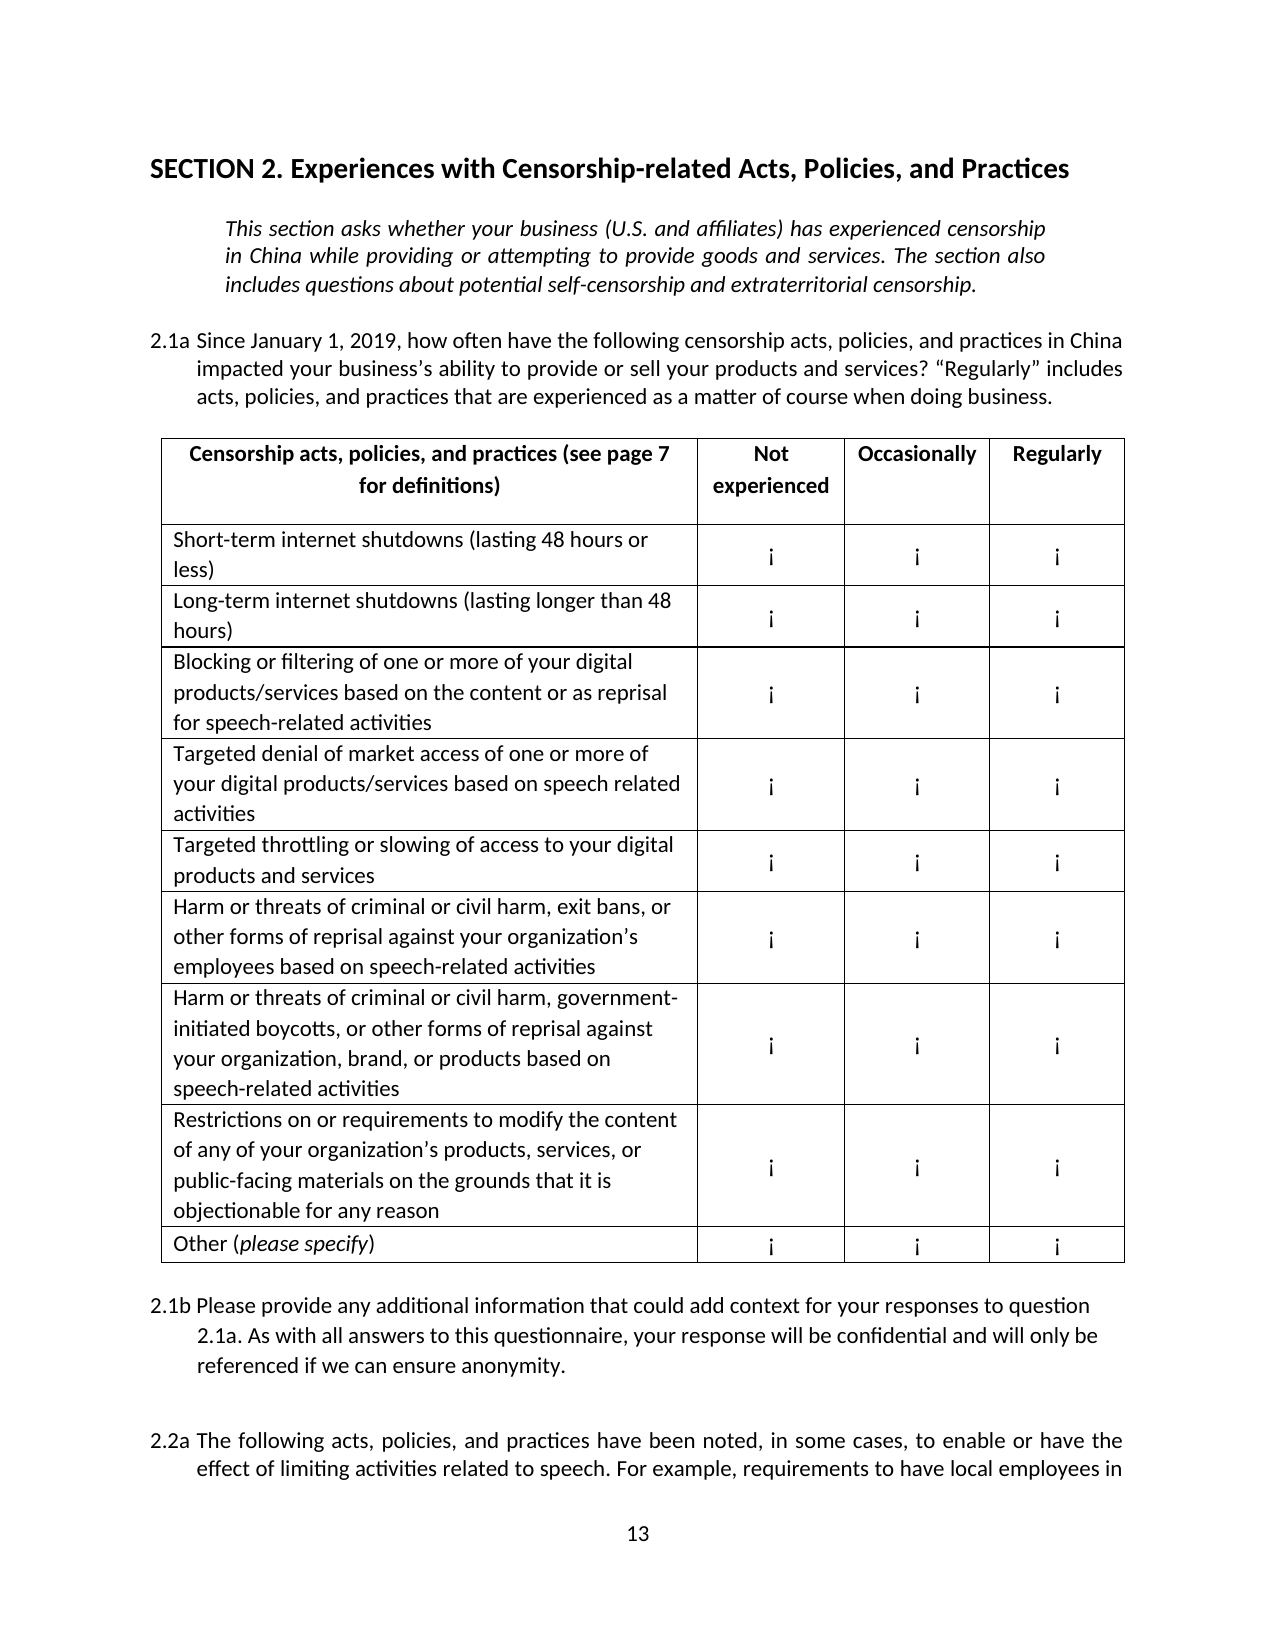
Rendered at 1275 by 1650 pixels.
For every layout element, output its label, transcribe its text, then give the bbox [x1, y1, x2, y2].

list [150, 1427, 1125, 1483]
table_cell Other (please specify) [162, 1227, 697, 1262]
table_cell ¡ [698, 892, 844, 982]
table_cell ¡ [990, 1227, 1124, 1262]
table_cell ¡ [990, 892, 1124, 982]
table_cell Targeted denial of market access of one or more of your digital products/services based on speech related activities [162, 739, 697, 829]
table_cell ¡ [990, 586, 1124, 646]
table_cell ¡ [698, 739, 844, 829]
table_cell Short-term internet shutdowns (lasting 48 hours or less) [162, 525, 697, 585]
table_cell ¡ [698, 1105, 844, 1226]
table_cell Blocking or filtering of one or more of your digital products/services based on the content or as reprisal for speech-related activities [162, 648, 697, 738]
table_cell ¡ [990, 648, 1124, 738]
table_cell ¡ [845, 586, 989, 646]
table_cell ¡ [990, 739, 1124, 829]
table_cell Harm or threats of criminal or civil harm, government-initiated boycotts, or other forms of reprisal against your organization, brand, or products based on speech-related activities [162, 984, 697, 1104]
table_cell Targeted throttling or slowing of access to your digital products and services [162, 831, 697, 891]
table_cell ¡ [845, 892, 989, 982]
table_cell ¡ [990, 984, 1124, 1104]
table_cell ¡ [845, 648, 989, 738]
table_cell ¡ [698, 831, 844, 891]
text 2.1b Please provide any additional information that could add context for your responses to question 2.1a. As with all answers to this questionnaire, your response will be confidential and will only be referenced if we can ensure anonymity. [150, 1291, 1125, 1380]
table_cell ¡ [845, 739, 989, 829]
list 2.1a Since January 1, 2019, how often have the following censorship acts, policies, and practices in China impacted your business’s ability to provide or sell your products and services? “Regularly” includes acts, policies, and practices that are experienced as a matter of course when doing business. [150, 326, 1125, 410]
table_cell ¡ [990, 1105, 1124, 1226]
table_header Censorship acts, policies, and practices (see page 7 for definitions) [162, 439, 697, 524]
table_header Occasionally [845, 439, 989, 524]
table_cell ¡ [845, 1105, 989, 1226]
table_header Regularly [990, 439, 1124, 524]
table_cell ¡ [698, 1227, 844, 1262]
table_cell ¡ [698, 984, 844, 1104]
table_cell Long-term internet shutdowns (lasting longer than 48 hours) [162, 586, 697, 646]
table_header Not experienced [698, 439, 844, 524]
table_cell Restrictions on or requirements to modify the content of any of your organization’s products, services, or public-facing materials on the grounds that it is objectionable for any reason [162, 1105, 697, 1226]
table_cell ¡ [845, 984, 989, 1104]
table_cell ¡ [845, 831, 989, 891]
table_cell ¡ [698, 525, 844, 585]
text SECTION 2. Experiences with Censorship-related Acts, Policies, and Practices [150, 150, 1125, 186]
text This section asks whether your business (U.S. and affiliates) has experienced censorship in China while providing or attempting to provide goods and services. The section also includes questions about potential self-censorship and extraterritorial censorship. [225, 214, 1050, 298]
table_cell ¡ [698, 648, 844, 738]
table_cell ¡ [990, 831, 1124, 891]
table_cell ¡ [845, 525, 989, 585]
table_cell Harm or threats of criminal or civil harm, exit bans, or other forms of reprisal against your organization’s employees based on speech-related activities [162, 892, 697, 982]
table_cell ¡ [698, 586, 844, 646]
table_cell ¡ [845, 1227, 989, 1262]
table_cell ¡ [990, 525, 1124, 585]
